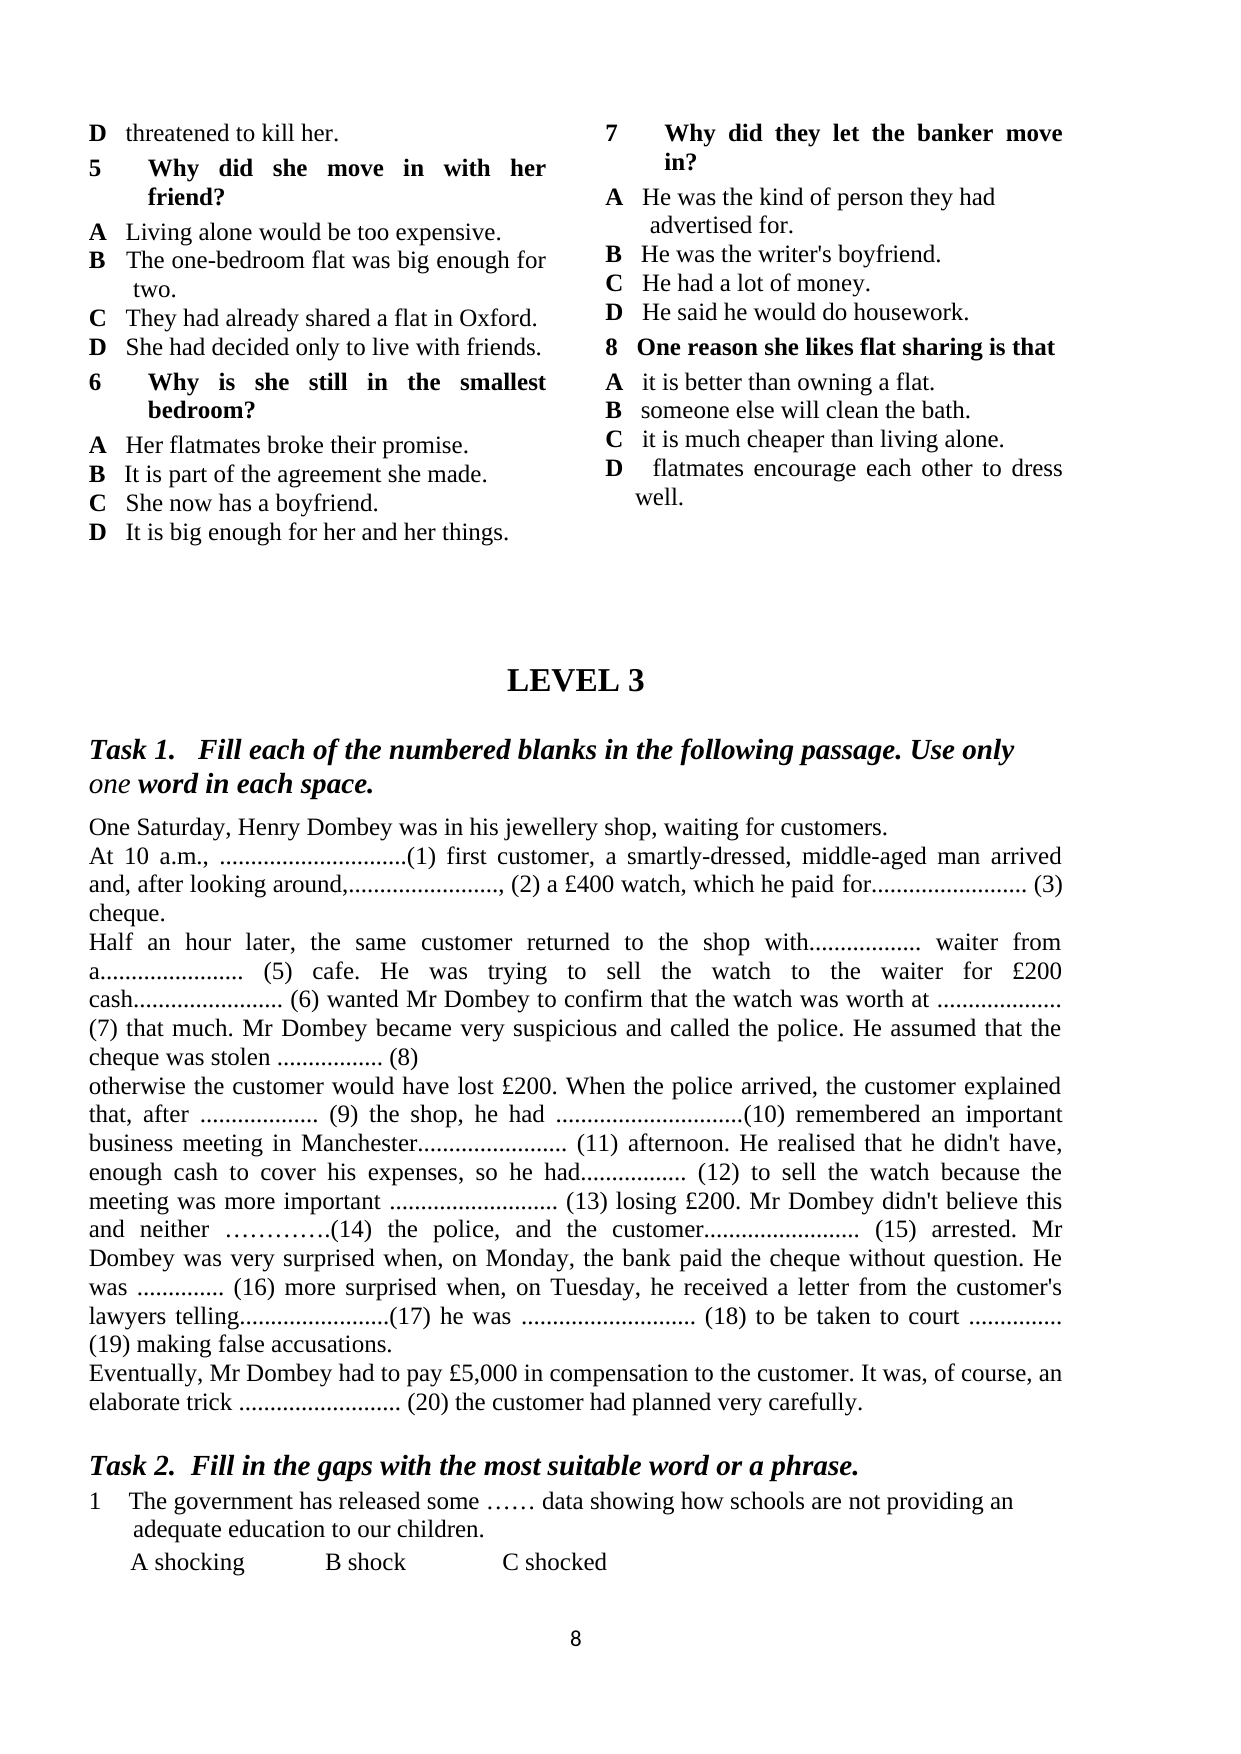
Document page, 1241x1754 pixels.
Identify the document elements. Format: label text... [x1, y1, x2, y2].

text otherwise the customer would have lost £200. When the police arrived, the customer explained that, after ................... (9) the shop, he had ..............................(10) remembered an important business meeting in Manchester........................ (11) afternoon. He realised that he didn't have, enough cash to cover his expenses, so he had................. (12) to sell the watch because the meeting was more important ........................... (13) losing £200. Mr Dombey didn't believe this and neither ………….(14) the police, and the customer......................... (15) arrested. Mr Dombey was very surprised when, on Monday, the bank paid the cheque without question. He was .............. (16) more surprised when, on Tuesday, he received a letter from the customer's lawyers telling........................(17) he was ............................ (18) to be taken to court ............... (19) making false accusations. [88, 1071, 1063, 1358]
text A Her flatmates broke their promise. [88, 431, 546, 459]
text В It is part of the agreement she made. [88, 459, 546, 488]
text С it is much cheaper than living alone. [605, 424, 1063, 453]
text 1 The government has released some …… data showing how schools are not providing an adequate education to our children. [88, 1486, 1063, 1543]
text 5 Why did she move in with her friend? [88, 153, 546, 211]
text D It is big enough for her and her things. [88, 517, 546, 546]
text Task 2. Fill in the gaps with the most suitable word or a phrase. [88, 1454, 1063, 1481]
text A Living alone would be too expensive. [88, 217, 546, 246]
text С They had already shared a flat in Oxford. [88, 303, 546, 332]
text One Saturday, Henry Dombey was in his jewellery shop, waiting for customers. [88, 812, 1063, 841]
text С He had a lot of money. [605, 268, 1063, 297]
text В The one-bedroom flat was big enough for two. [88, 246, 546, 303]
text Eventually, Mr Dombey had to pay £5,000 in compensation to the customer. It was, of course, an elaborate trick .......................... (20) the customer had planned very carefully. [88, 1358, 1063, 1416]
text 6 Why is she still in the smallest bedroom? [88, 367, 546, 424]
text D He said he would do housework. [605, 297, 1063, 326]
text At 10 a.m., ..............................(1) first customer, a smartly-dressed, middle-aged man arrived and, after looking around,........................, (2) a £400 watch, which he paid for......................... (3) cheque. [88, 841, 1063, 927]
text 8 One reason she likes flat sharing is that [605, 332, 1063, 361]
text LEVEL 3 [88, 661, 1063, 699]
text D She had decided only to live with friends. [88, 332, 546, 361]
text D threatened to kill her. [88, 118, 546, 147]
text D flatmates encourage each other to dress well. [605, 453, 1063, 511]
text A shocking В shock С shocked [130, 1547, 823, 1576]
text A He was the kind of person they had advertised for. [605, 182, 1063, 239]
text 7 Why did they let the banker move in? [605, 118, 1063, 176]
text A it is better than owning a flat. [605, 367, 1063, 396]
text Task 1. Fill each of the numbered blanks in the following passage. Use only one word in each space. [88, 732, 1063, 799]
text С She now has a boyfriend. [88, 488, 546, 517]
text В He was the writer's boyfriend. [605, 239, 1063, 268]
text Half an hour later, the same customer returned to the shop with.................. waiter from a....................... (5) cafe. He was trying to sell the watch to the waiter for £200 cash........................ (6) wanted Mr Dombey to confirm that the watch was worth at ....................(7) that much. Mr Dombey became very suspicious and called the police. He assumed that the cheque was stolen ................. (8) [88, 927, 1063, 1071]
text В someone else will clean the bath. [605, 396, 1063, 424]
